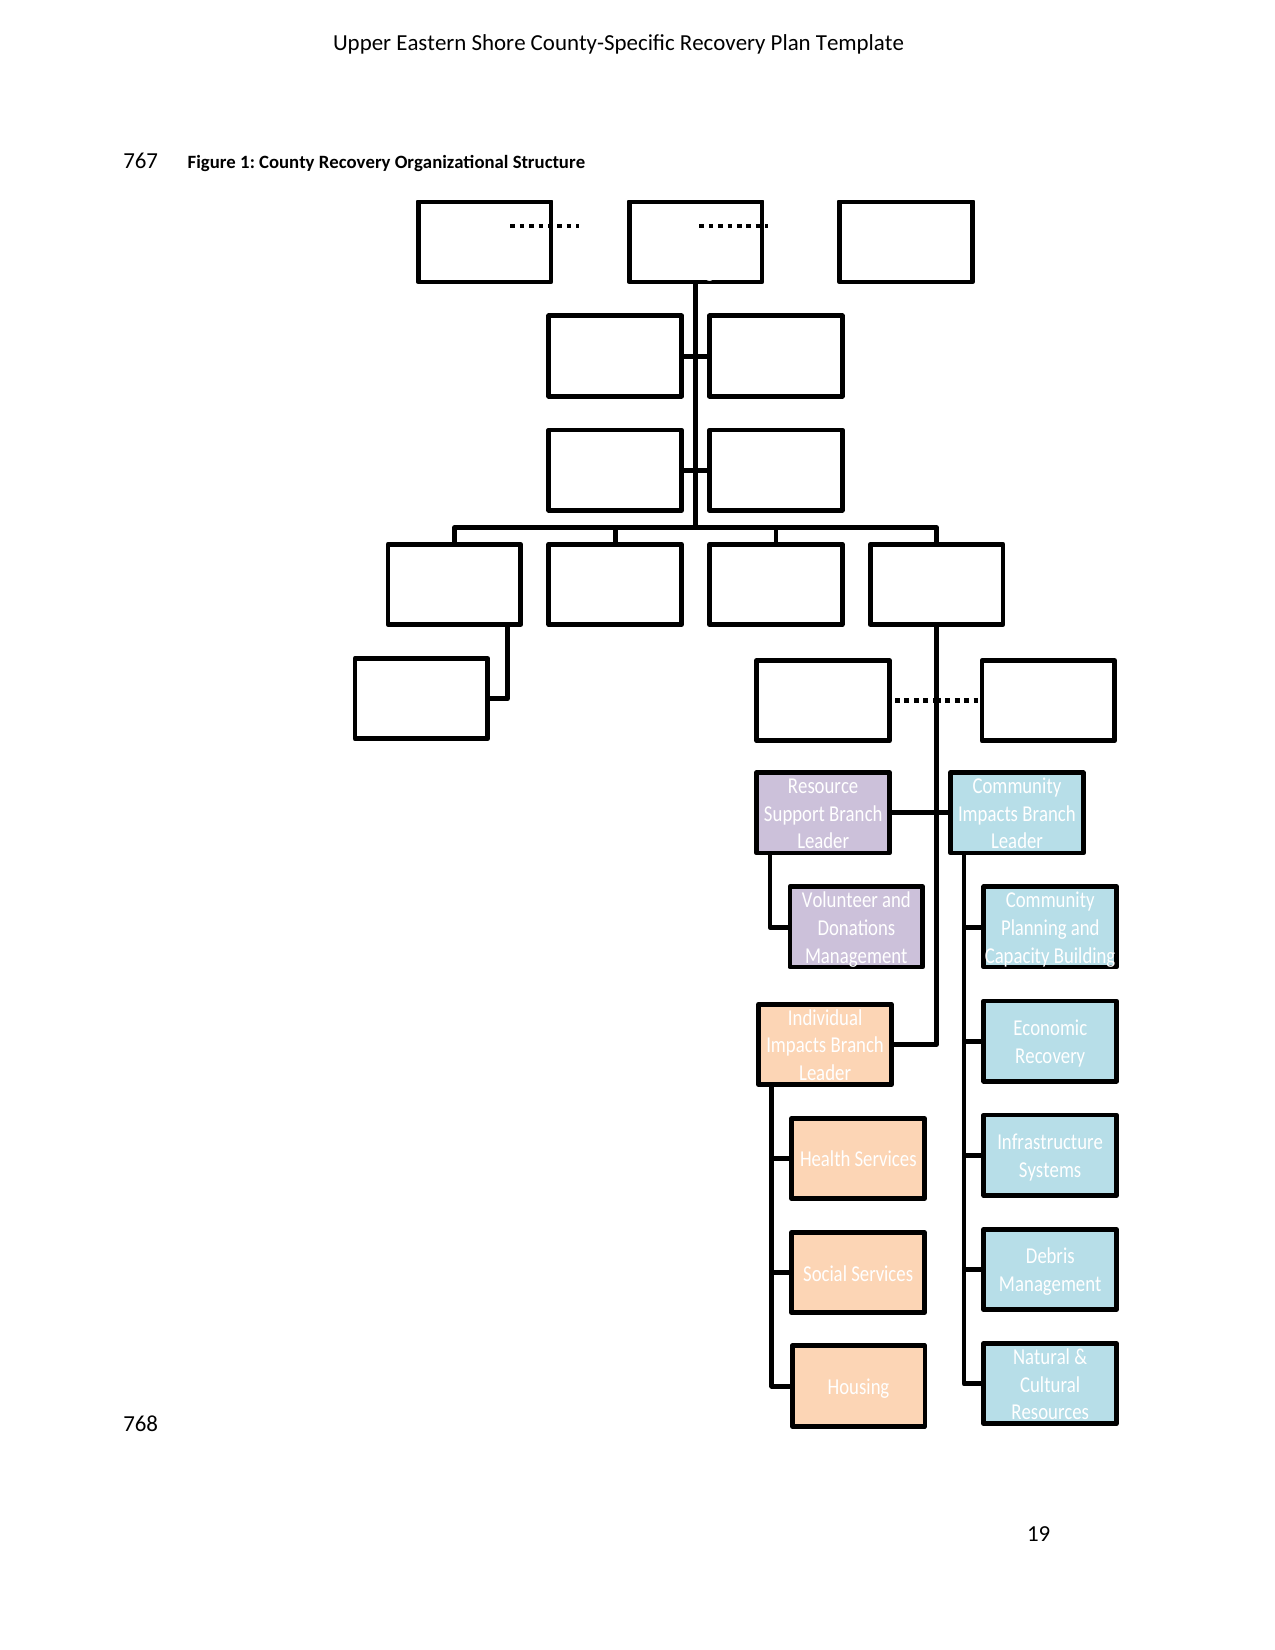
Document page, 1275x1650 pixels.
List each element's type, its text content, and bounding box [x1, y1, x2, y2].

text Figure 1: County Recovery Organizational Structure [187, 150, 1050, 173]
